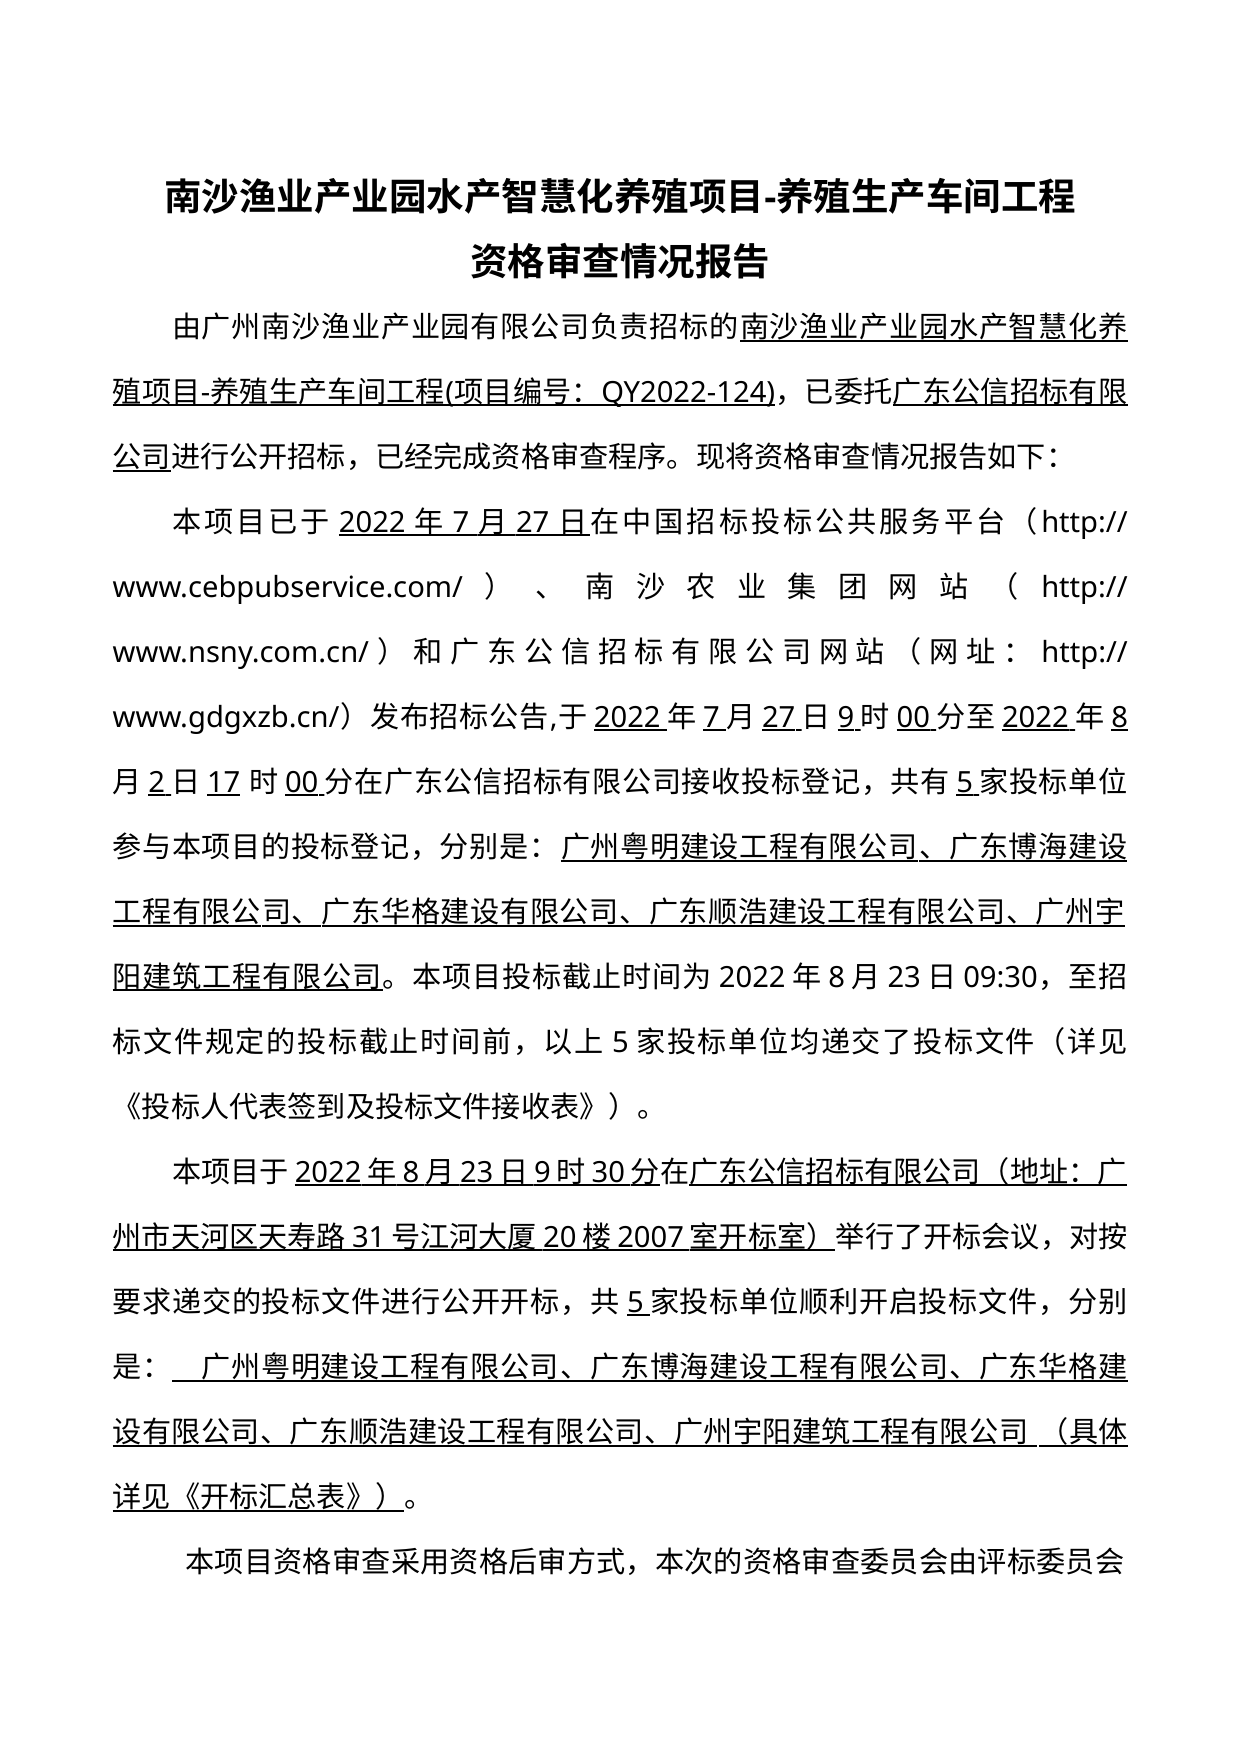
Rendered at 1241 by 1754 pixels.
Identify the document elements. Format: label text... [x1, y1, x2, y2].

text 本项目于2022年8月23日9时30分在广东公信招标有限公司（地址：广州市天河区天寿路31号江河大厦20楼2007室开标室）举行了开标会议，对按要求递交的投标文件进行公开开标，共5家投标单位顺利开启投标文件，分别是： 广州粤明建设工程有限公司、广东博海建设工程有限公司、广东华格建设有限公司、广东顺浩建设工程有限公司、广州宇阳建筑工程有限公司 （具体详见《开标汇总表》）。 [112, 1137, 1128, 1527]
text 由广州南沙渔业产业园有限公司负责招标的南沙渔业产业园水产智慧化养殖项目-养殖生产车间工程(项目编号：QY2022-124)，已委托广东公信招标有限公司进行公开招标，已经完成资格审查程序。现将资格审查情况报告如下： [112, 292, 1128, 487]
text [112, 1527, 1128, 1592]
text 资格审查情况报告 [112, 227, 1128, 292]
text 南沙渔业产业园水产智慧化养殖项目-养殖生产车间工程 [112, 162, 1128, 227]
text 本项目已于2022年7月27日在中国招标投标公共服务平台（http://www.cebpubservice.com/）、南沙农业集团网站（http://www.nsny.com.cn/）和广东公信招标有限公司网站（网址：http://www.gdgxzb.cn/）发布招标公告,于2022年7月27日9时00分至2022年8月2日17 时00分在广东公信招标有限公司接收投标登记，共有5家投标单位参与本项目的投标登记，分别是：广州粤明建设工程有限公司、广东博海建设工程有限公司、广东华格建设有限公司、广东顺浩建设工程有限公司、广州宇阳建筑工程有限公司。本项目投标截止时间为2022年8月23日09:30，至招标文件规定的投标截止时间前，以上5家投标单位均递交了投标文件（详见《投标人代表签到及投标文件接收表》）。 [112, 487, 1128, 1137]
